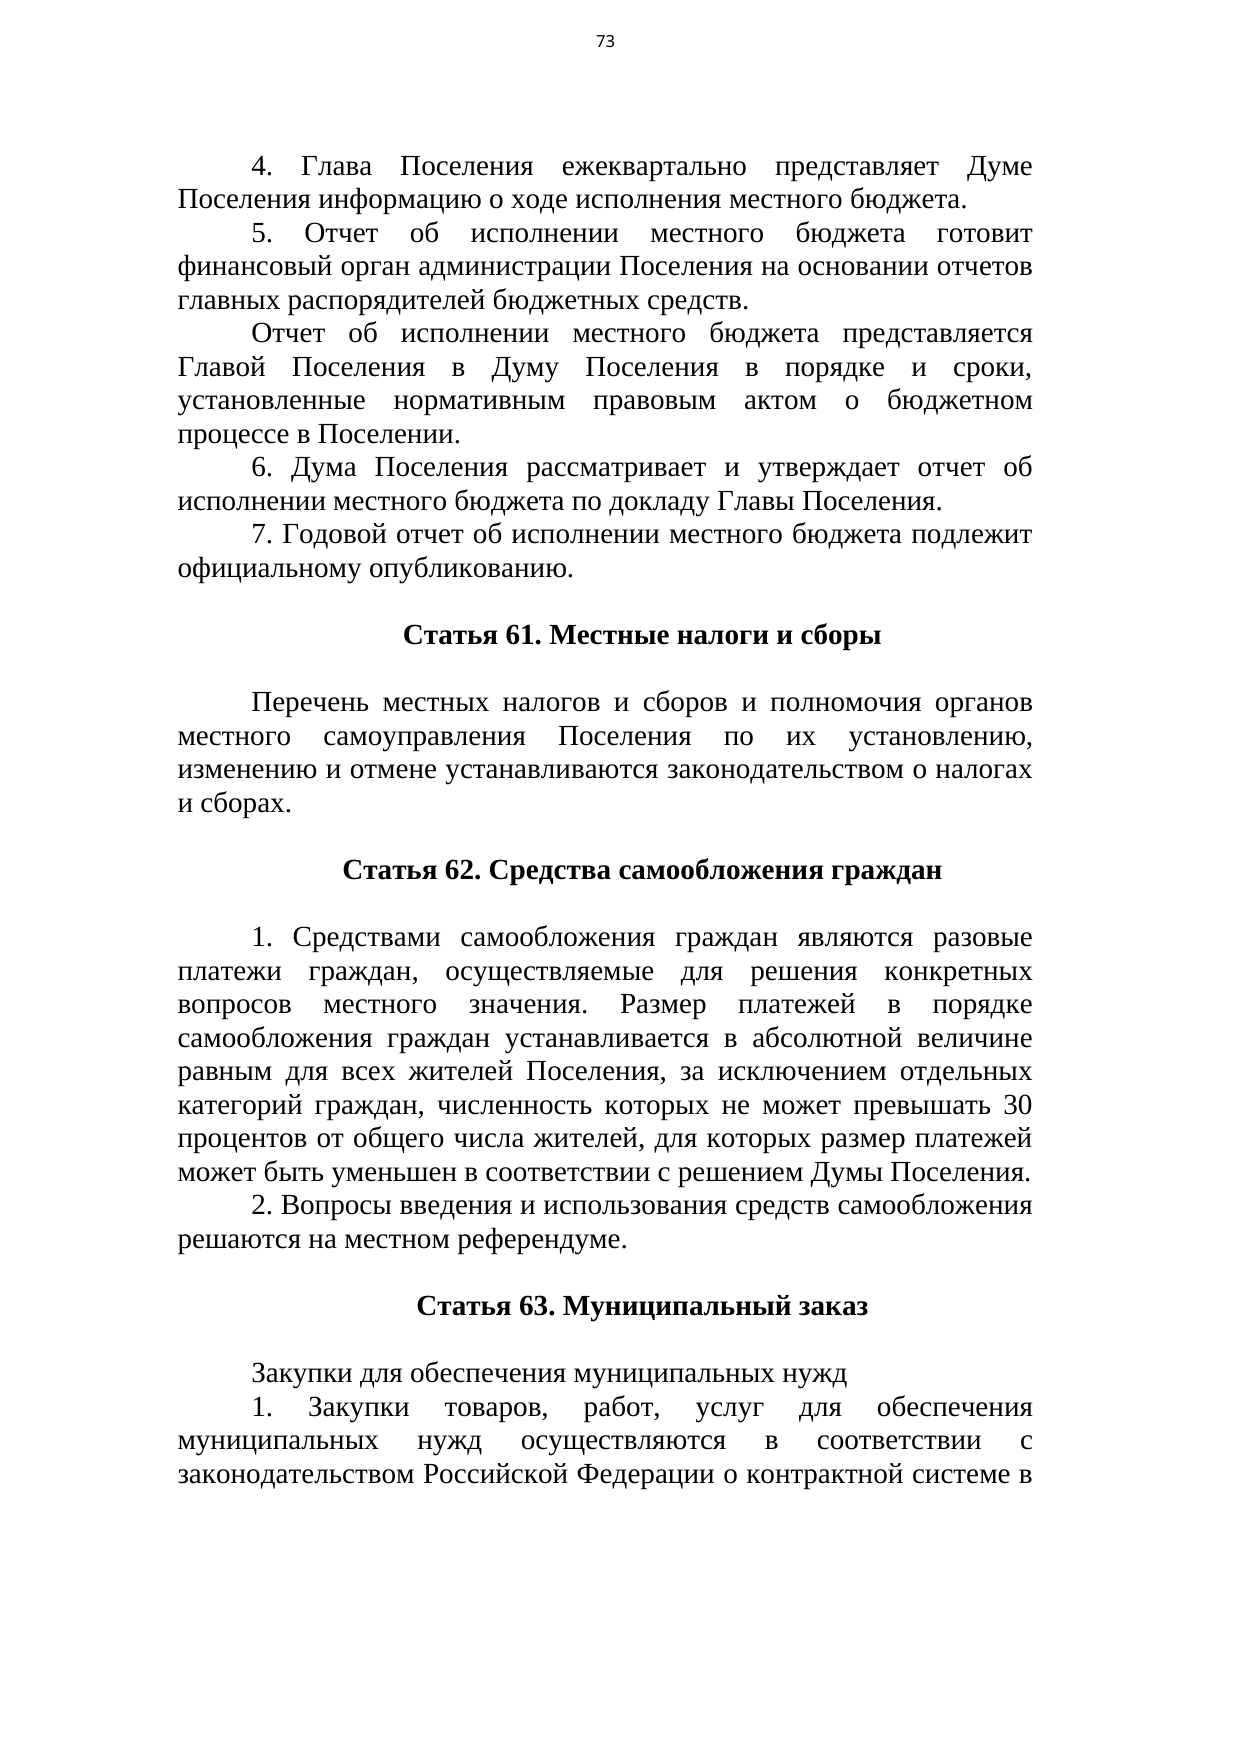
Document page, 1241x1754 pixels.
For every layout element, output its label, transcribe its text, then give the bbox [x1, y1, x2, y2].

text 5. Отчет об исполнении местного бюджета готовит финансовый орган администрации Поселения на основании отчетов главных распорядителей бюджетных средств. [177, 215, 1033, 315]
text 7. Годовой отчет об исполнении местного бюджета подлежит официальному опубликованию. [177, 517, 1033, 584]
text 4. Глава Поселения ежеквартально представляет Думе Поселения информацию о ходе исполнения местного бюджета. [177, 148, 1033, 215]
text Перечень местных налогов и сборов и полномочия органов местного самоуправления Поселения по их установлению, изменению и отмене устанавливаются законодательством о налогах и сборах. [177, 684, 1033, 818]
text Закупки для обеспечения муниципальных нужд [177, 1355, 1033, 1389]
text Отчет об исполнении местного бюджета представляется Главой Поселения в Думу Поселения в порядке и сроки, установленные нормативным правовым актом о бюджетном процессе в Поселении. [177, 315, 1033, 449]
text 2. Вопросы введения и использования средств самообложения решаются на местном референдуме. [177, 1187, 1033, 1254]
text Статья 61. Местные налоги и сборы [177, 617, 1033, 651]
text 6. Дума Поселения рассматривает и утверждает отчет об исполнении местного бюджета по докладу Главы Поселения. [177, 449, 1033, 517]
text 1. Средствами самообложения граждан являются разовые платежи граждан, осуществляемые для решения конкретных вопросов местного значения. Размер платежей в порядке самообложения граждан устанавливается в абсолютной величине равным для всех жителей Поселения, за исключением отдельных категорий граждан, численность которых не может превышать 30 процентов от общего числа жителей, для которых размер платежей может быть уменьшен в соответствии с решением Думы Поселения. [177, 919, 1033, 1187]
text Статья 62. Средства самообложения граждан [177, 852, 1033, 886]
text Статья 63. Муниципальный заказ [177, 1288, 1033, 1322]
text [177, 1389, 1033, 1489]
